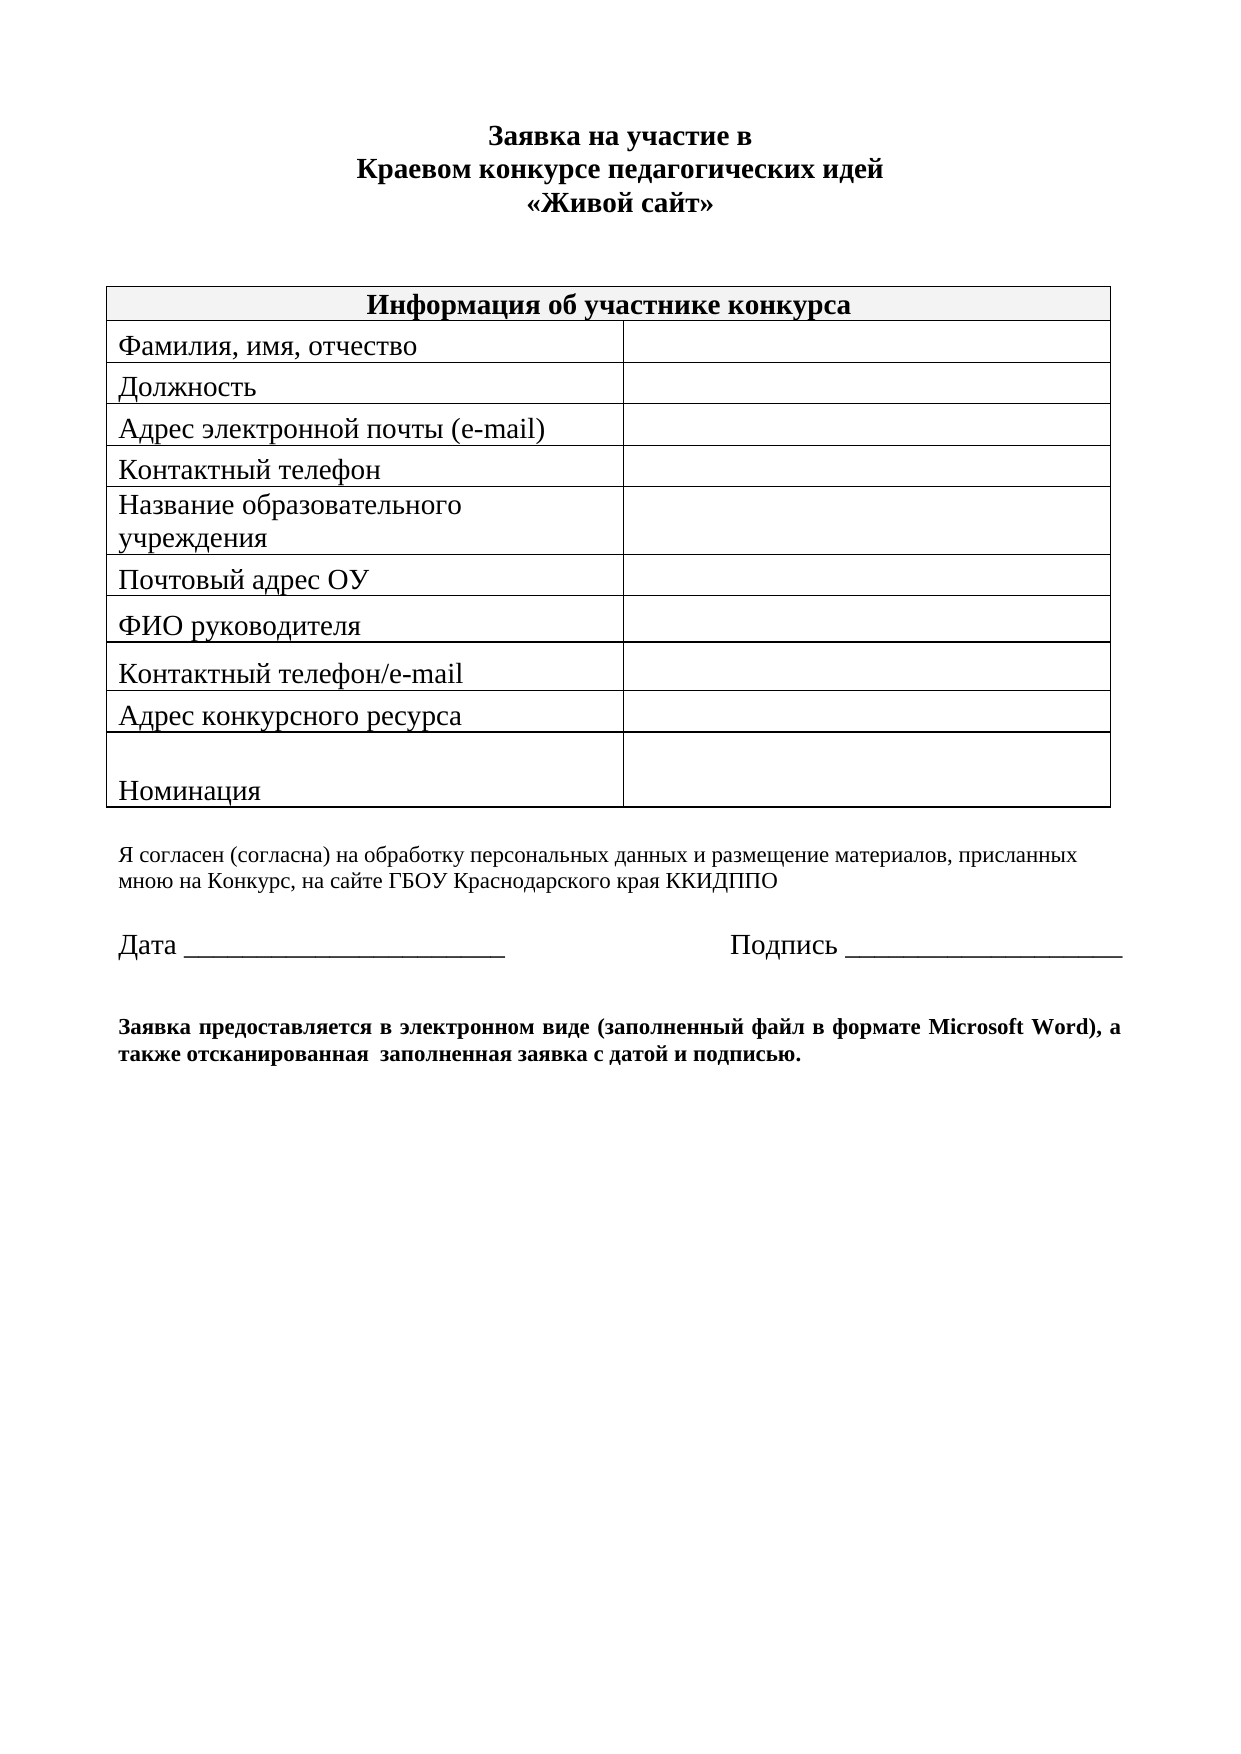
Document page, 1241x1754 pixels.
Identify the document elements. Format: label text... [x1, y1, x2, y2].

table_cell [624, 363, 1110, 403]
table_cell [624, 487, 1110, 554]
table_cell Адрес конкурсного ресурса [107, 691, 623, 731]
text Дата ______________________ Подпись ___________________ [118, 927, 1122, 961]
table_cell [624, 321, 1110, 362]
table_cell Номинация [107, 733, 623, 806]
table_cell Контактный телефон [107, 446, 623, 486]
table_cell Адрес электронной почты (e-mail) [107, 404, 623, 444]
table_cell Почтовый адрес ОУ [107, 555, 623, 595]
table_cell [624, 596, 1110, 641]
table_cell [624, 643, 1110, 690]
table_cell ФИО руководителя [107, 596, 623, 641]
table_cell [624, 555, 1110, 595]
table_cell [624, 691, 1110, 731]
text Заявка на участие в [118, 118, 1122, 152]
table_cell [624, 404, 1110, 444]
table_header Информация об участнике конкурса [107, 287, 1110, 320]
table_cell [624, 733, 1110, 806]
text Краевом конкурсе педагогических идей [118, 152, 1122, 185]
text «Живой сайт» [118, 185, 1122, 219]
table_cell Название образовательного учреждения [107, 487, 623, 554]
table_cell Должность [107, 363, 623, 403]
table_cell Контактный телефон/e-mail [107, 643, 623, 690]
table_cell [624, 446, 1110, 486]
text Заявка предоставляется в электронном виде (заполненный файл в формате Microsoft Word), а также отсканированная заполненная заявка с датой и подписью. [118, 1013, 1122, 1066]
table_cell Фамилия, имя, отчество [107, 321, 623, 362]
text Я согласен (согласна) на обработку персональных данных и размещение материалов, присланных мною на Конкурс, на сайте ГБОУ Краснодарского края ККИДППО [118, 841, 1122, 894]
